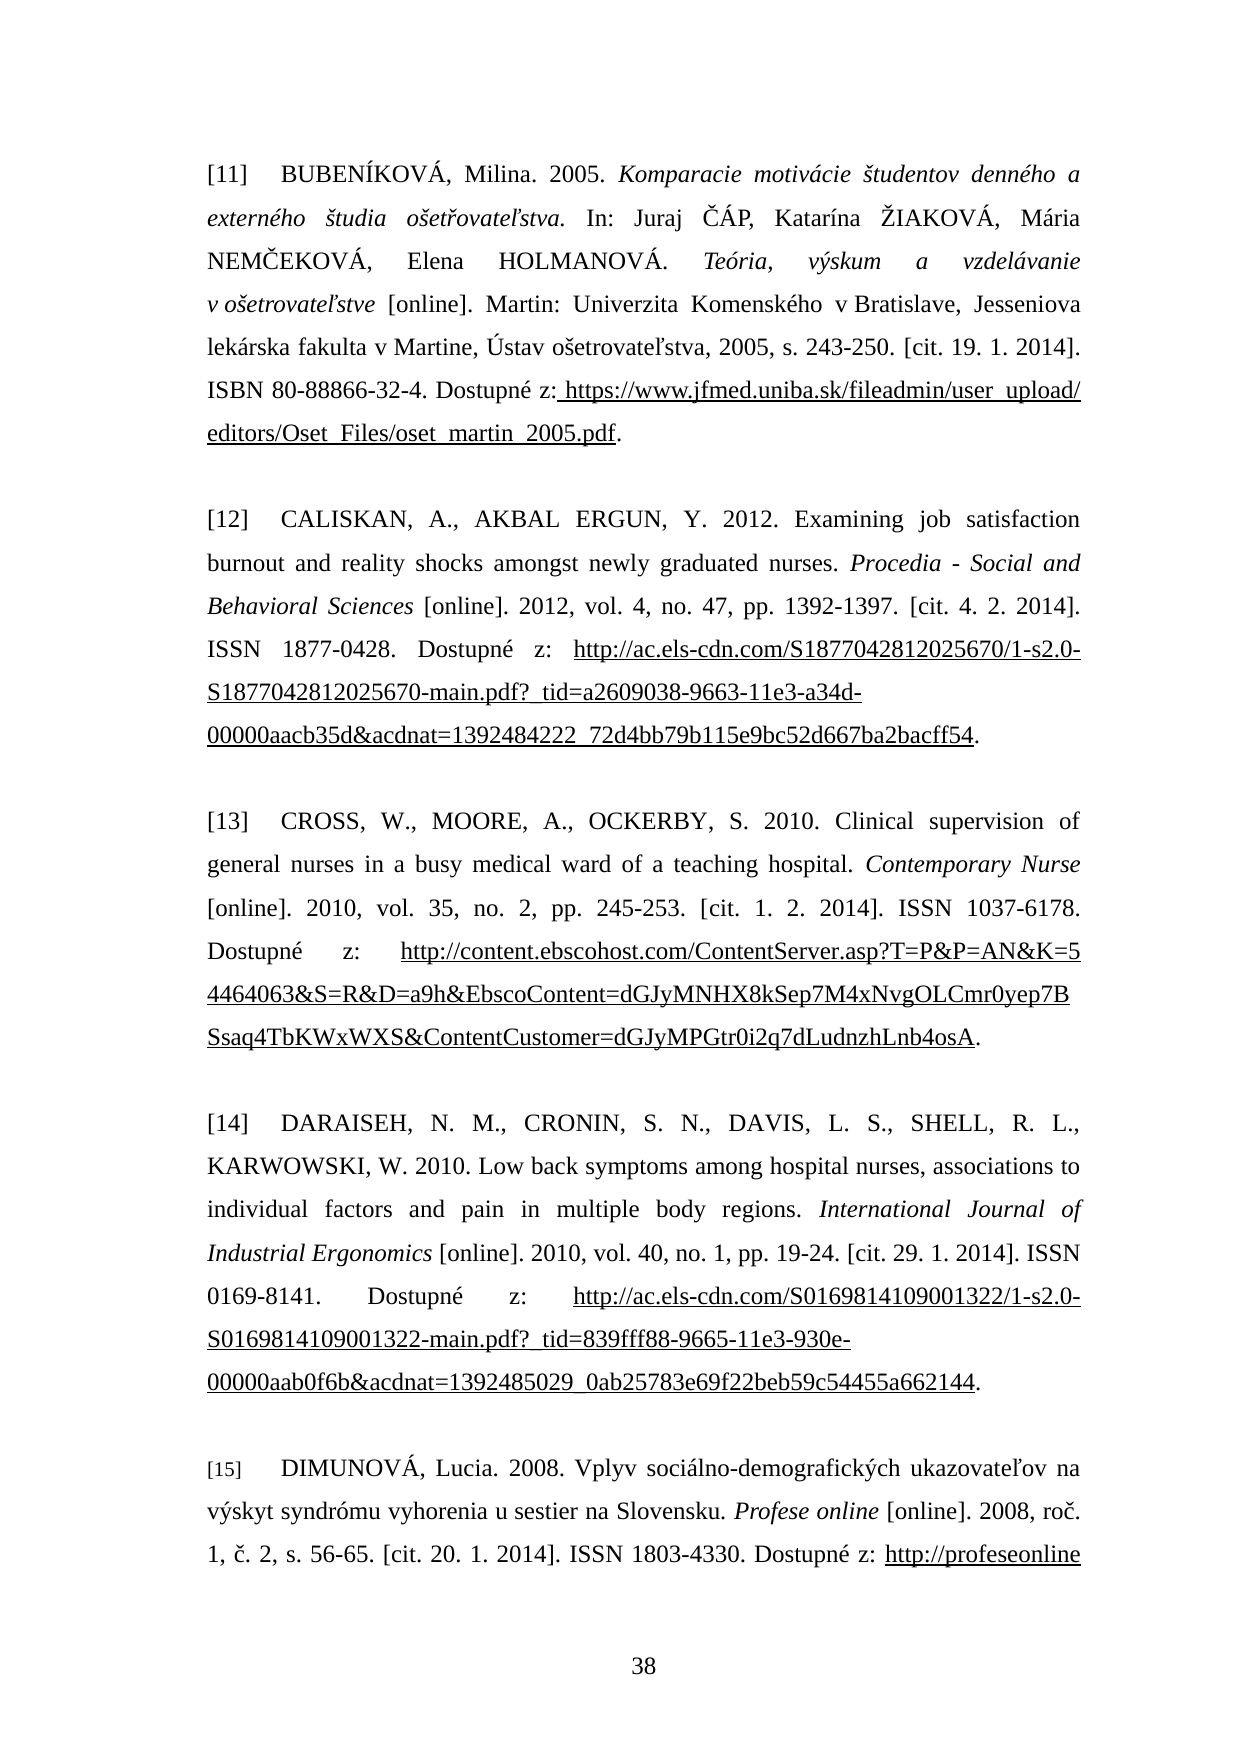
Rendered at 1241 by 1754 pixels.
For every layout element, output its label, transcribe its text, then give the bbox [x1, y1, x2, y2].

list DARAISEH, N. M., CRONIN, S. N., DAVIS, L. S., SHELL, R. L., KARWOWSKI, W. 2010. Low back symptoms among hospital nurses, associations to individual factors and pain in multiple body regions. International Journal of Industrial Ergonomics [online]. 2010, vol. 40, no. 1, pp. 19-24. [cit. 29. 1. 2014]. ISSN 0169-8141. Dostupné z: http://ac.els-cdn.com/S0169814109001322/1-s2.0-S0169814109001322-main.pdf?_tid=839fff88-9665-11e3-930e-00000aab0f6b&acdnat=1392485029_0ab25783e69f22beb59c54455a662144. [207, 1108, 1081, 1396]
list CROSS, W., MOORE, A., OCKERBY, S. 2010. Clinical supervision of general nurses in a busy medical ward of a teaching hospital. Contemporary Nurse [online]. 2010, vol. 35, no. 2, pp. 245-253. [cit. 1. 2. 2014]. ISSN 1037-6178. Dostupné z: http://content.ebscohost.com/ContentServer.asp?T=P&P=AN&K=5 4464063&S=R&D=a9h&EbscoContent=dGJyMNHX8kSep7M4xNvgOLCmr0yep7BSsaq4TbKWxWXS&ContentCustomer=dGJyMPGtr0i2q7dLudnzhLnb4osA. [207, 806, 1081, 1051]
list BUBENÍKOVÁ, Milina. 2005. Komparacie motivácie študentov denného a externého študia ošetřovateľstva. In: Juraj ČÁP, Katarína ŽIAKOVÁ, Mária NEMČEKOVÁ, Elena HOLMANOVÁ. Teória, výskum a vzdelávanie v ošetrovateľstve [online]. Martin: Univerzita Komenského v Bratislave, Jesseniova lekárska fakulta v Martine, Ústav ošetrovateľstva, 2005, s. 243-250. [cit. 19. 1. 2014]. ISBN 80-88866-32-4. Dostupné z: https://www.jfmed.uniba.sk/fileadmin/user_upload/ editors/Oset_Files/oset_martin_2005.pdf. [207, 159, 1081, 447]
list CALISKAN, A., AKBAL ERGUN, Y. 2012. Examining job satisfaction burnout and reality shocks amongst newly graduated nurses. Procedia - Social and Behavioral Sciences [online]. 2012, vol. 4, no. 47, pp. 1392-1397. [cit. 4. 2. 2014]. ISSN 1877-0428. Dostupné z: http://ac.els-cdn.com/S1877042812025670/1-s2.0-S1877042812025670-main.pdf?_tid=a2609038-9663-11e3-a34d-00000aacb35d&acdnat=1392484222_72d4bb79b115e9bc52d667ba2bacff54. [207, 504, 1081, 749]
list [207, 1453, 1081, 1568]
